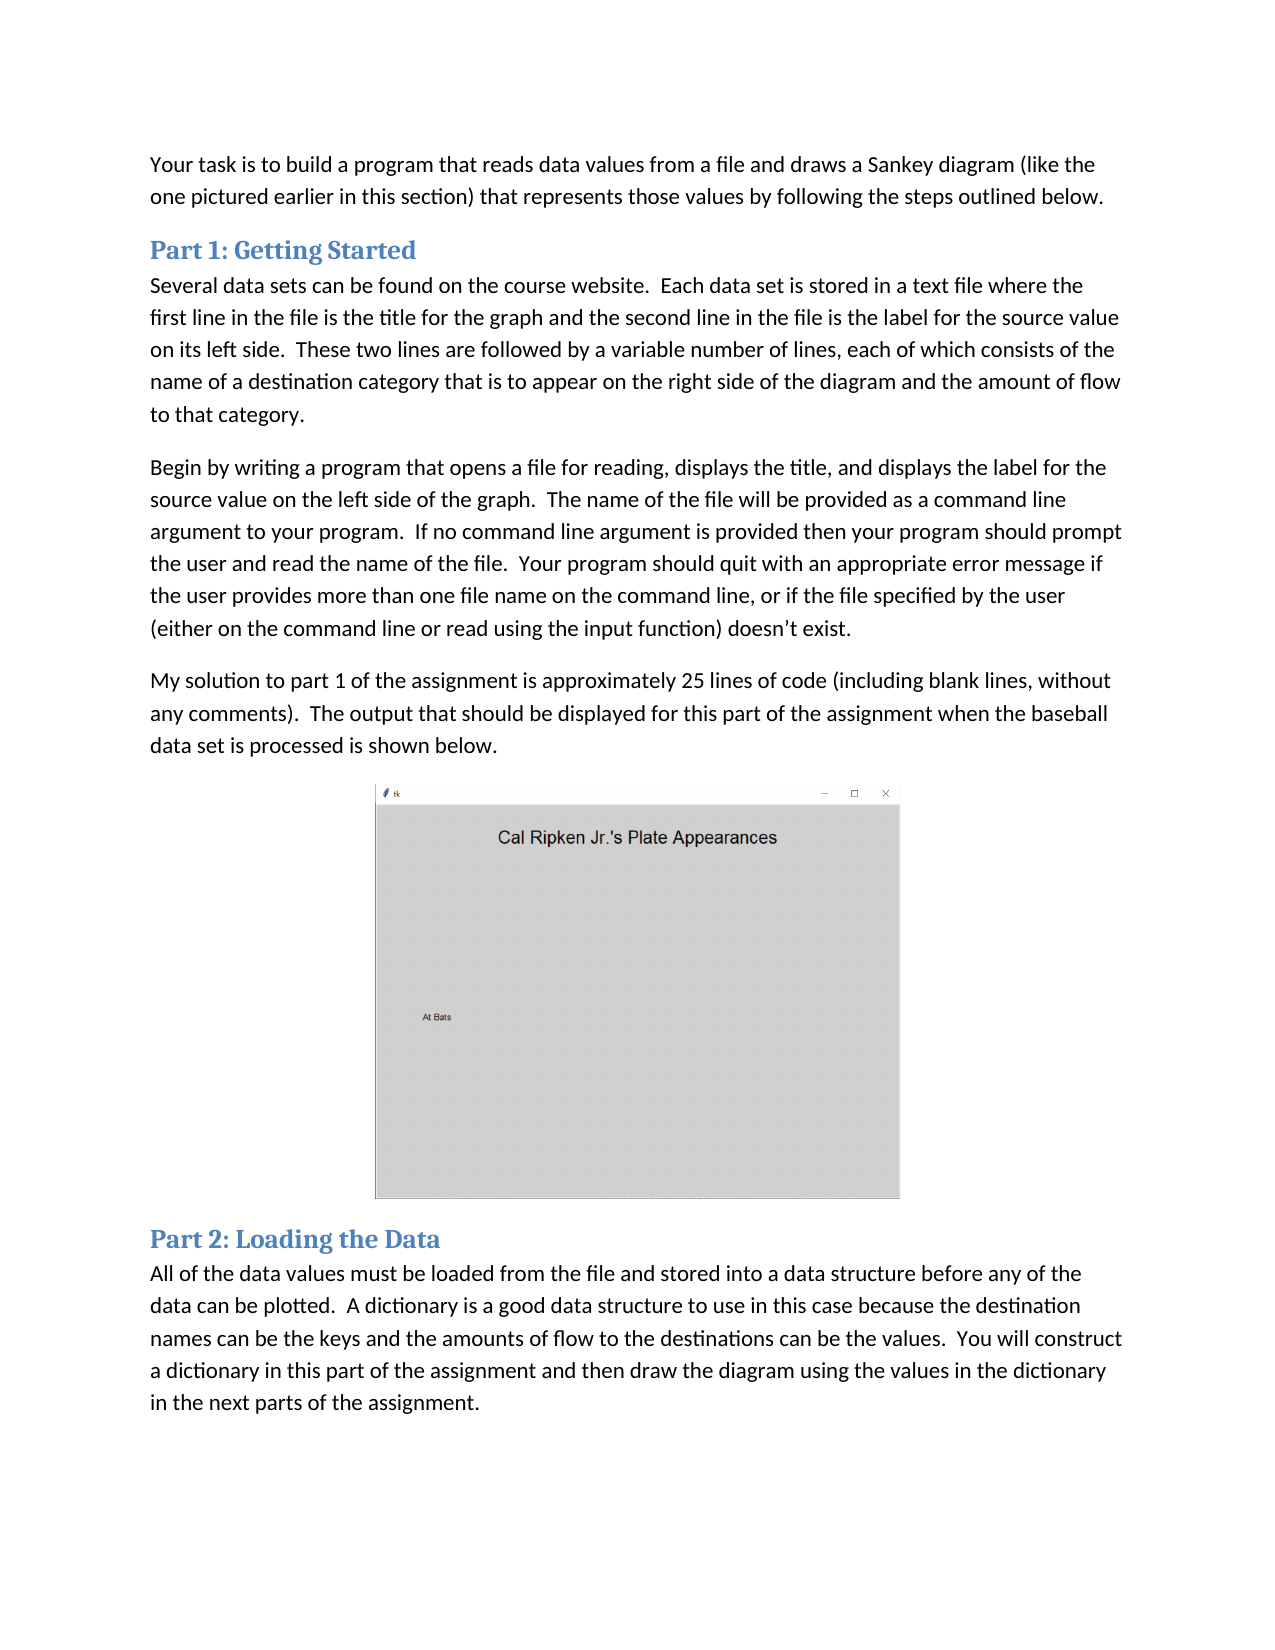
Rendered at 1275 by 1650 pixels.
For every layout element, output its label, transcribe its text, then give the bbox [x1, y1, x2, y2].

text Begin by writing a program that opens a file for reading, displays the title, and displays the label for the source value on the left side of the graph. The name of the file will be provided as a command line argument to your program. If no command line argument is provided then your program should prompt the user and read the name of the file. Your program should quit with an appropriate error message if the user provides more than one file name on the command line, or if the file specified by the user (either on the command line or read using the input function) doesn’t exist. [150, 453, 1125, 642]
text My solution to part 1 of the assignment is approximately 25 lines of code (including blank lines, without any comments). The output that should be displayed for this part of the assignment when the baseball data set is processed is shown below. [150, 667, 1125, 759]
picture [375, 784, 901, 1199]
text All of the data values must be loaded from the file and stored into a data structure before any of the data can be plotted. A dictionary is a good data structure to use in this case because the destination names can be the keys and the amounts of flow to the destinations can be the values. You will construct a dictionary in this part of the assignment and then draw the diagram using the values in the dictionary in the next parts of the assignment. [150, 1259, 1125, 1416]
subtitle Part 1: Getting Started [150, 235, 1125, 266]
text Several data sets can be found on the course website. Each data set is stored in a text file where the first line in the file is the title for the graph and the second line in the file is the label for the source value on its left side. These two lines are followed by a variable number of lines, each of which consists of the name of a destination category that is to appear on the right side of the diagram and the amount of flow to that category. [150, 271, 1125, 428]
text Your task is to build a program that reads data values from a file and draws a Sankey diagram (like the one pictured earlier in this section) that represents those values by following the steps outlined below. [150, 150, 1125, 210]
subtitle Part 2: Loading the Data [150, 1224, 1125, 1255]
